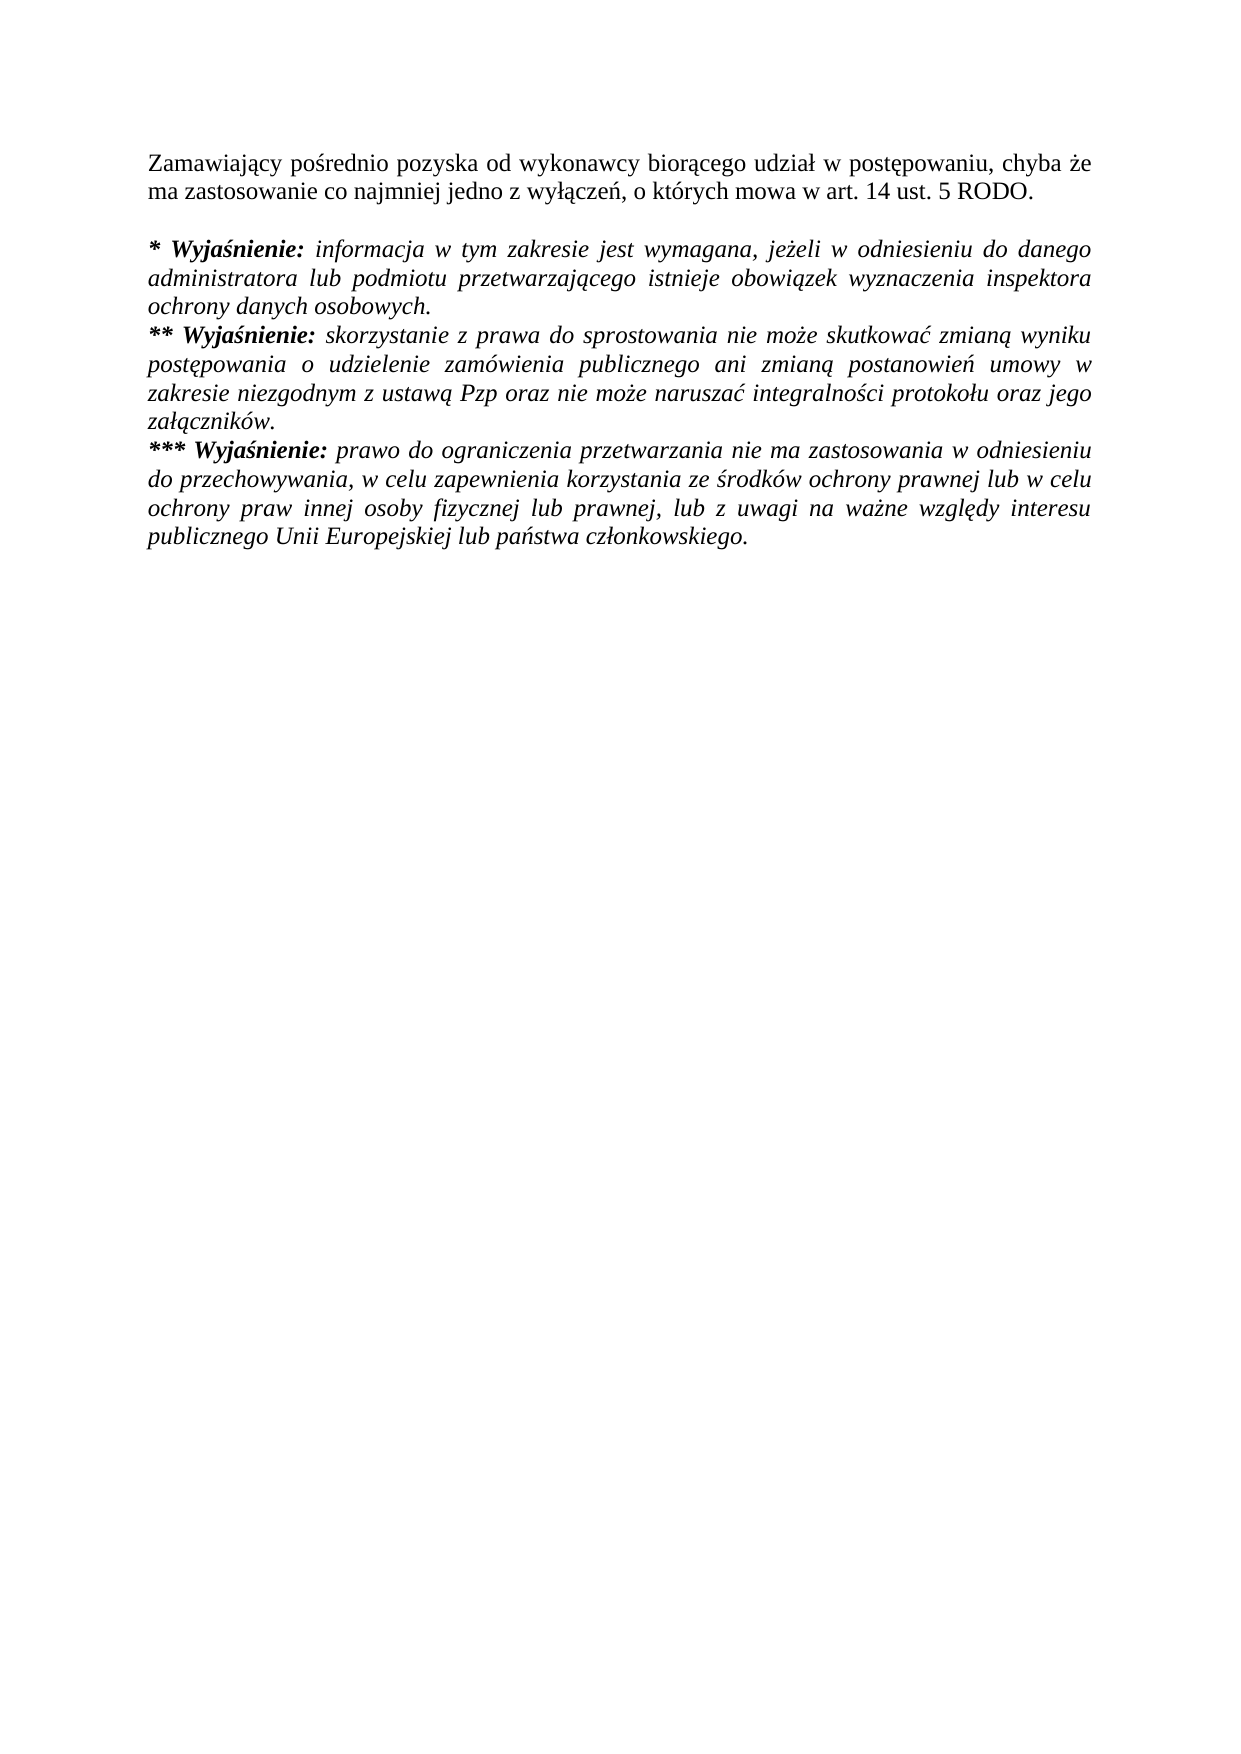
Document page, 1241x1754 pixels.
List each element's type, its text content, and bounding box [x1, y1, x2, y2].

text *** Wyjaśnienie: prawo do ograniczenia przetwarzania nie ma zastosowania w odniesieniu do przechowywania, w celu zapewnienia korzystania ze środków ochrony prawnej lub w celu ochrony praw innej osoby fizycznej lub prawnej, lub z uwagi na ważne względy interesu publicznego Unii Europejskiej lub państwa członkowskiego. [148, 435, 1093, 550]
text ** Wyjaśnienie: skorzystanie z prawa do sprostowania nie może skutkować zmianą wyniku postępowania o udzielenie zamówienia publicznego ani zmianą postanowień umowy w zakresie niezgodnym z ustawą Pzp oraz nie może naruszać integralności protokołu oraz jego załączników. [148, 320, 1093, 435]
text * Wyjaśnienie: informacja w tym zakresie jest wymagana, jeżeli w odniesieniu do danego administratora lub podmiotu przetwarzającego istnieje obowiązek wyznaczenia inspektora ochrony danych osobowych. [148, 234, 1093, 320]
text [148, 148, 1093, 205]
